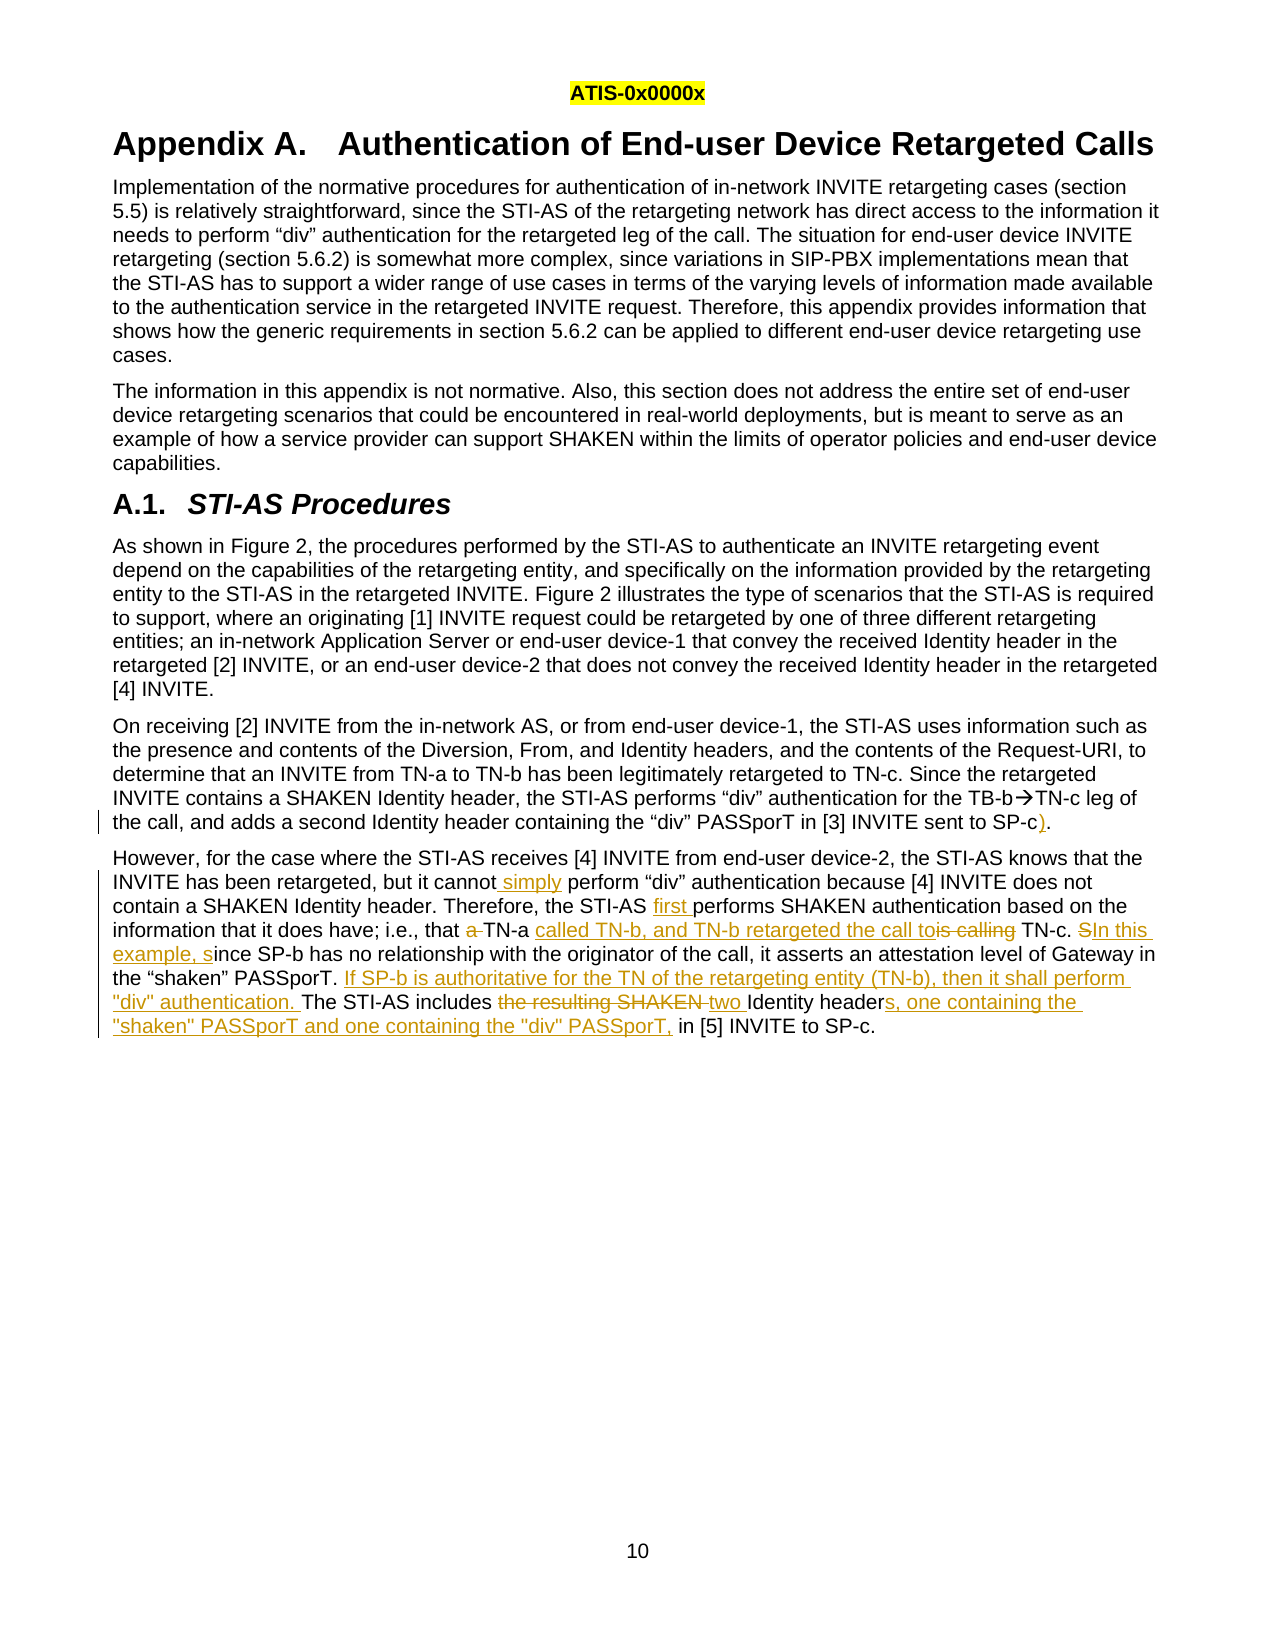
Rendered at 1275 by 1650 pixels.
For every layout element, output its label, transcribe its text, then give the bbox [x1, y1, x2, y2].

text On receiving [2] INVITE from the in-network AS, or from end-user device-1, the STI-AS uses information such as the presence and contents of the Diversion, From, and Identity headers, and the contents of the Request-URI, to determine that an INVITE from TN-a to TN-b has been legitimately retargeted to TN-c. Since the retargeted INVITE contains a SHAKEN Identity header, the STI-AS performs “div” authentication for the TB-bTN-c leg of the call, and adds a second Identity header containing the “div” PASSporT in [3] INVITE sent to SP-c. [112, 714, 1162, 833]
list STI-AS Procedures [112, 487, 1162, 521]
text As shown in Figure 2, the procedures performed by the STI-AS to authenticate an INVITE retargeting event depend on the capabilities of the retargeting entity, and specifically on the information provided by the retargeting entity to the STI-AS in the retargeted INVITE. Figure 2 illustrates the type of scenarios that the STI-AS is required to support, where an originating [1] INVITE request could be retargeted by one of three different retargeting entities; an in-network Application Server or end-user device-1 that convey the received Identity header in the retargeted [2] INVITE, or an end-user device-2 that does not convey the received Identity header in the retargeted [4] INVITE. [112, 533, 1162, 701]
text The information in this appendix is not normative. Also, this section does not address the entire set of end-user device retargeting scenarios that could be encountered in real-world deployments, but is meant to serve as an example of how a service provider can support SHAKEN within the limits of operator policies and end-user device capabilities. [112, 379, 1162, 475]
text However, for the case where the STI-AS receives [4] INVITE from end-user device-2, the STI-AS knows that the INVITE has been retargeted, but it cannot perform “div” authentication because [4] INVITE does not contain a SHAKEN Identity header. Therefore, the STI-AS performs SHAKEN authentication based on the information that it does have; i.e., that TN-a TN-c. ince SP-b has no relationship with the originator of the call, it asserts an attestation level of Gateway in the “shaken” PASSporT. The STI-AS includes Identity header in [5] INVITE to SP-c. [112, 846, 1162, 1038]
list Authentication of End-user Device Retargeted Calls [112, 124, 1162, 162]
text Implementation of the normative procedures for authentication of in-network INVITE retargeting cases (section 5.5) is relatively straightforward, since the STI-AS of the retargeting network has direct access to the information it needs to perform “div” authentication for the retargeted leg of the call. The situation for end-user device INVITE retargeting (section 5.6.2) is somewhat more complex, since variations in SIP-PBX implementations mean that the STI-AS has to support a wider range of use cases in terms of the varying levels of information made available to the authentication service in the retargeted INVITE request. Therefore, this appendix provides information that shows how the generic requirements in section 5.6.2 can be applied to different end-user device retargeting use cases. [112, 175, 1162, 367]
